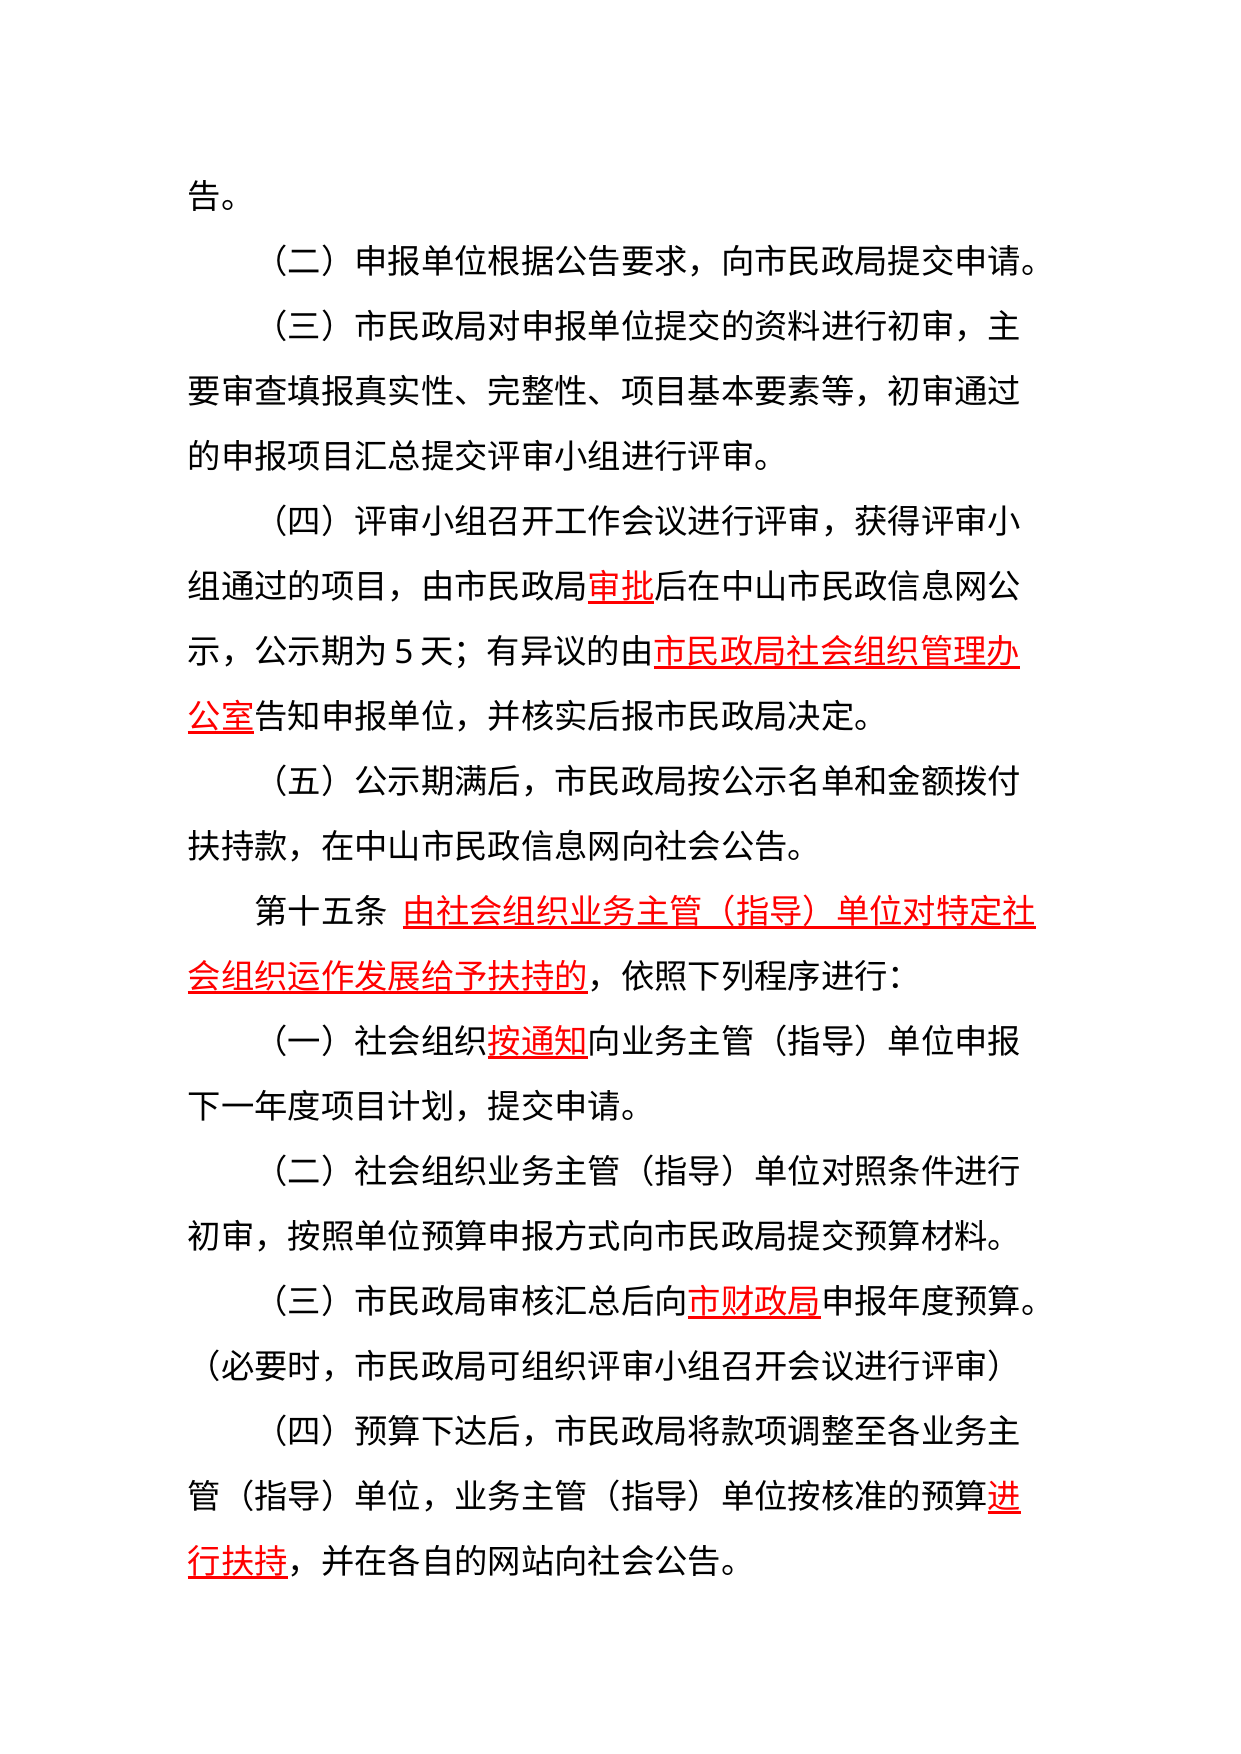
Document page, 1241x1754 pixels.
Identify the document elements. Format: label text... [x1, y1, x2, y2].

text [187, 162, 1053, 227]
text （三）市民政局对申报单位提交的资料进行初审，主要审查填报真实性、完整性、项目基本要素等，初审通过的申报项目汇总提交评审小组进行评审。 [187, 292, 1053, 487]
text （一）社会组织按通知向业务主管（指导）单位申报下一年度项目计划，提交申请。 [187, 1007, 1053, 1137]
text （五）公示期满后，市民政局按公示名单和金额拨付扶持款，在中山市民政信息网向社会公告。 [187, 747, 1053, 877]
text （三）市民政局审核汇总后向市财政局申报年度预算。（必要时，市民政局可组织评审小组召开会议进行评审） [187, 1267, 1053, 1397]
text （四）预算下达后，市民政局将款项调整至各业务主管（指导）单位，业务主管（指导）单位按核准的预算进行扶持，并在各自的网站向社会公告。 [187, 1397, 1053, 1592]
text （四）评审小组召开工作会议进行评审，获得评审小组通过的项目，由市民政局审批后在中山市民政信息网公示，公示期为5天；有异议的由市民政局社会组织管理办公室告知申报单位，并核实后报市民政局决定。 [187, 487, 1053, 747]
text （二）社会组织业务主管（指导）单位对照条件进行初审，按照单位预算申报方式向市民政局提交预算材料。 [187, 1137, 1053, 1267]
text （二）申报单位根据公告要求，向市民政局提交申请。 [187, 227, 1053, 292]
text 第十五条 由社会组织业务主管（指导）单位对特定社会组织运作发展给予扶持的，依照下列程序进行： [187, 877, 1053, 1007]
